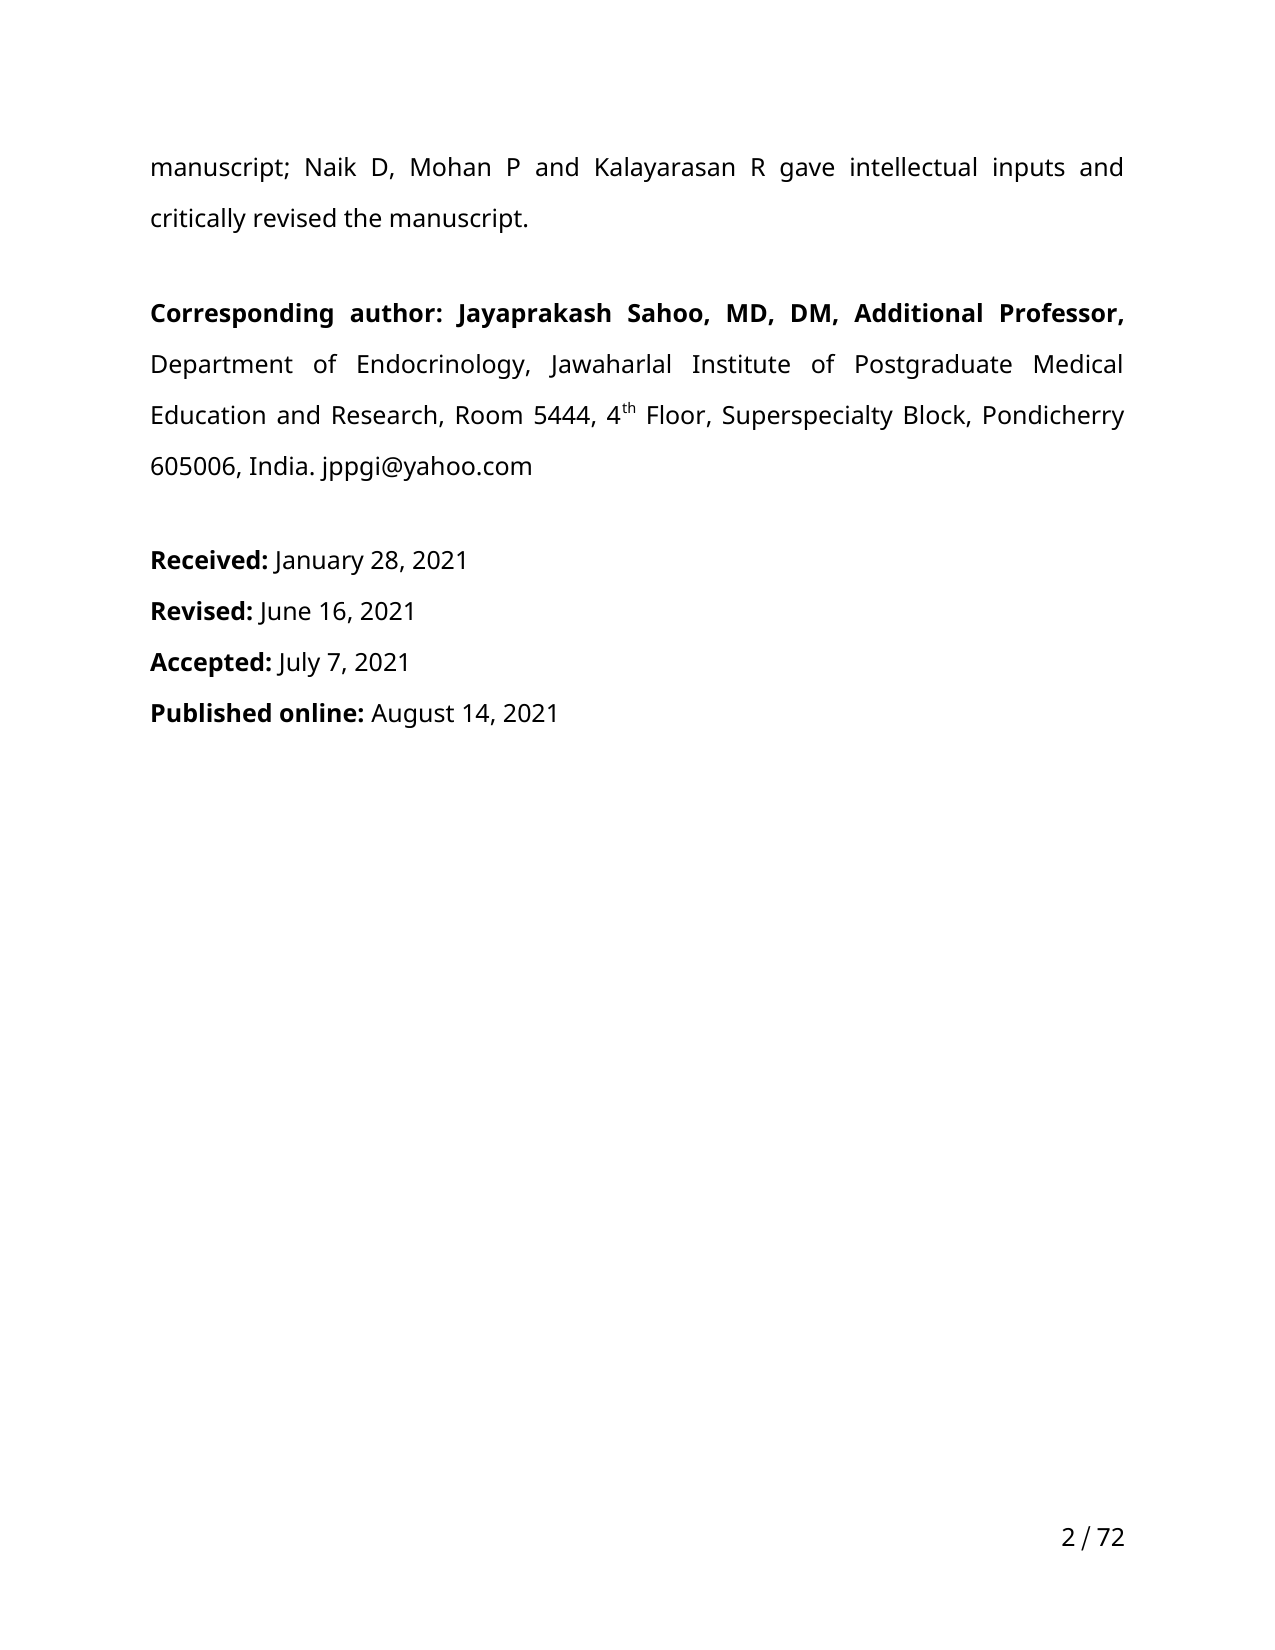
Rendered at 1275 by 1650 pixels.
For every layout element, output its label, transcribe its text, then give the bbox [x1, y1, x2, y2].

text Corresponding author: Jayaprakash Sahoo, MD, DM, Additional Professor, Department of Endocrinology, Jawaharlal Institute of Postgraduate Medical Education and Research, Room 5444, 4th floor, Superspecialty Block, Pondicherry 605006, India. jppgi@yahoo.com [150, 295, 1125, 482]
text Published online: August 14, 2021 [150, 696, 1125, 730]
text Revised: June 16, 2021 [150, 593, 1125, 628]
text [150, 150, 1125, 235]
text Received: January 28, 2021 [150, 542, 1125, 577]
text Accepted: July 7, 2021 [150, 644, 1125, 679]
